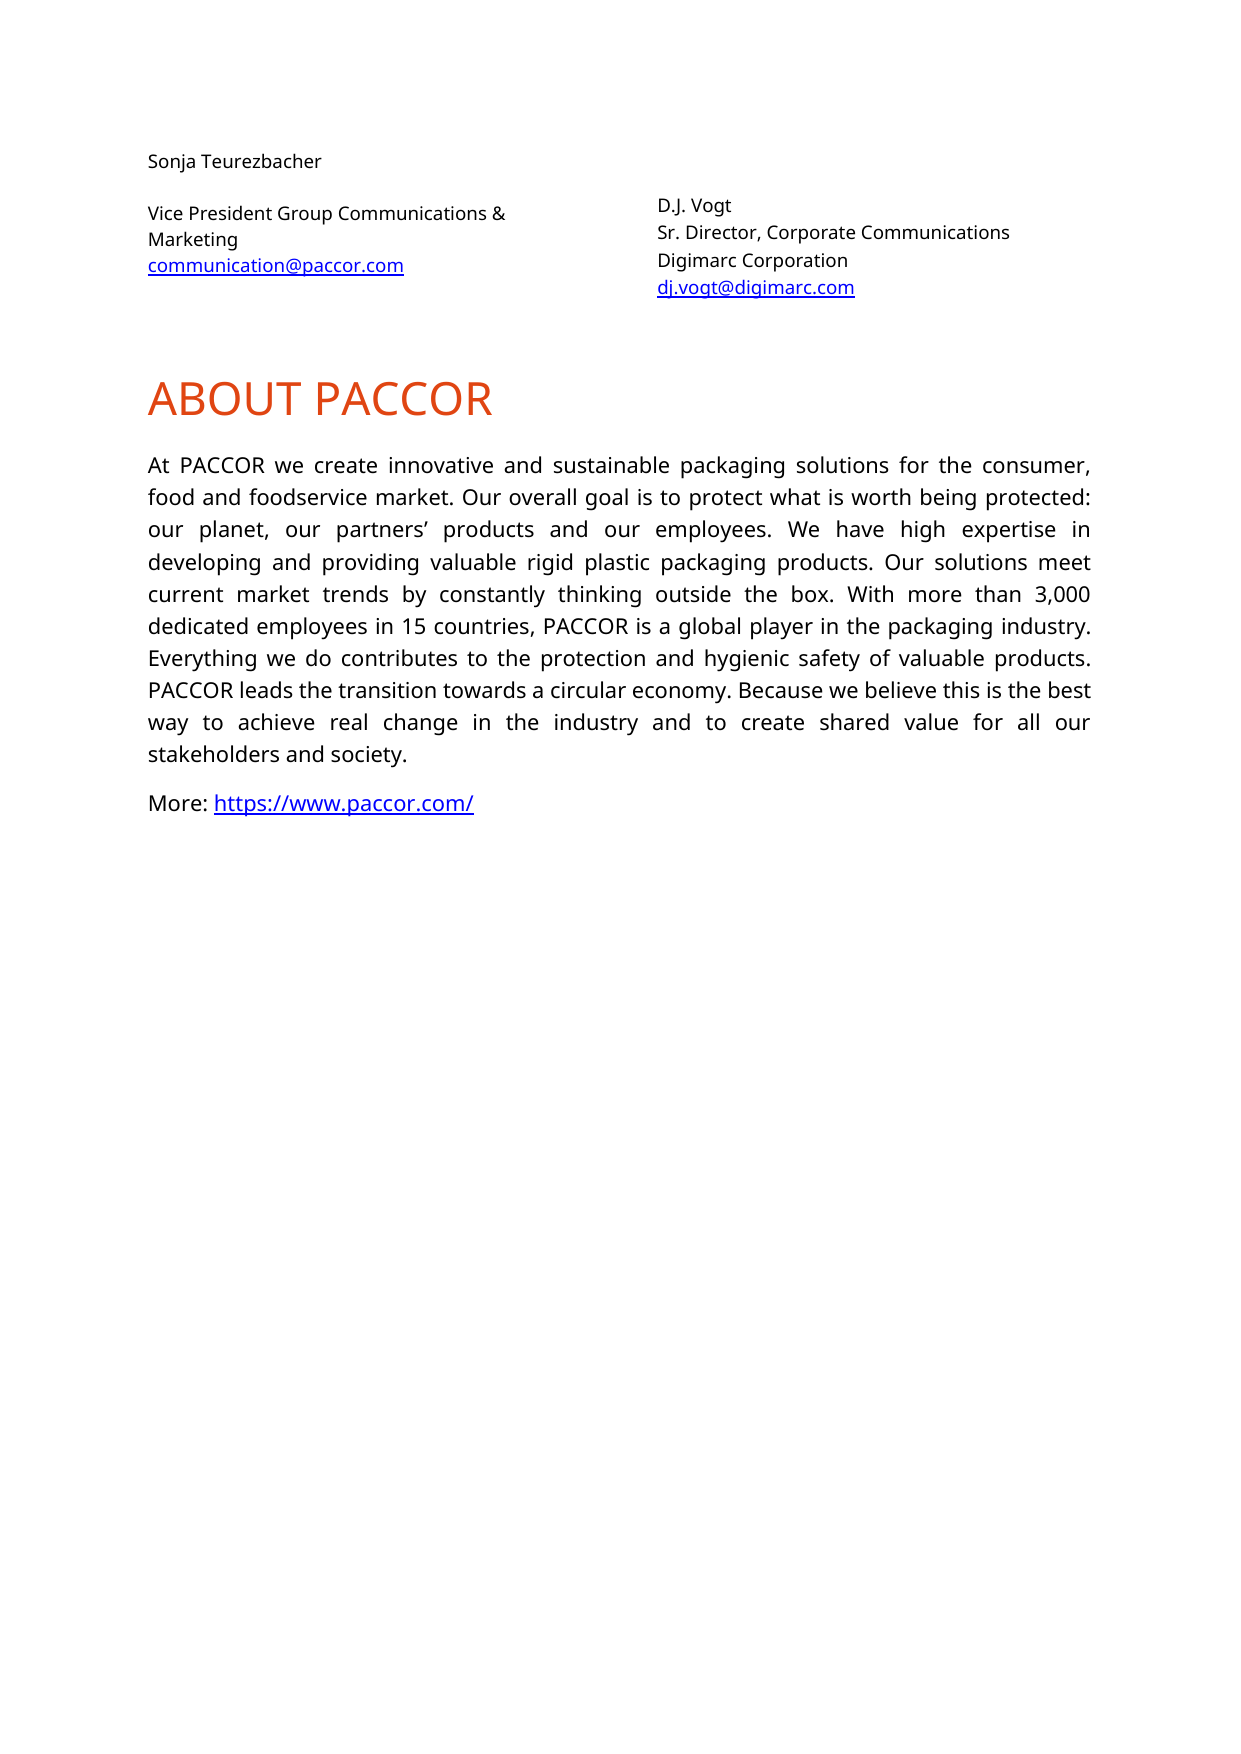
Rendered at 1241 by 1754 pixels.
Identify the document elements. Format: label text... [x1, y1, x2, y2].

text Sonja Teurezbacher Vice President Group Communications & Marketing [148, 148, 583, 252]
text D.J. Vogt Sr. Director, Corporate Communications Digimarc Corporation dj.vogt@digimarc.com [657, 192, 1093, 300]
text At PACCOR we create innovative and sustainable packaging solutions for the consumer, food and foodservice market. Our overall goal is to protect what is worth being protected: our planet, our partners’ products and our employees. We have high expertise in developing and providing valuable rigid plastic packaging products. Our solutions meet current market trends by constantly thinking outside the box. With more than 3,000 dedicated employees in 15 countries, PACCOR is a global player in the packaging industry. Everything we do contributes to the protection and hygienic safety of valuable products. PACCOR leads the transition towards a circular economy. Because we believe this is the best way to achieve real change in the industry and to create shared value for all our stakeholders and society. [148, 450, 1093, 769]
text communication@paccor.com [148, 252, 583, 278]
text More: https://www.paccor.com/ [148, 788, 1093, 817]
text ABOUT PACCOR [148, 366, 1093, 429]
